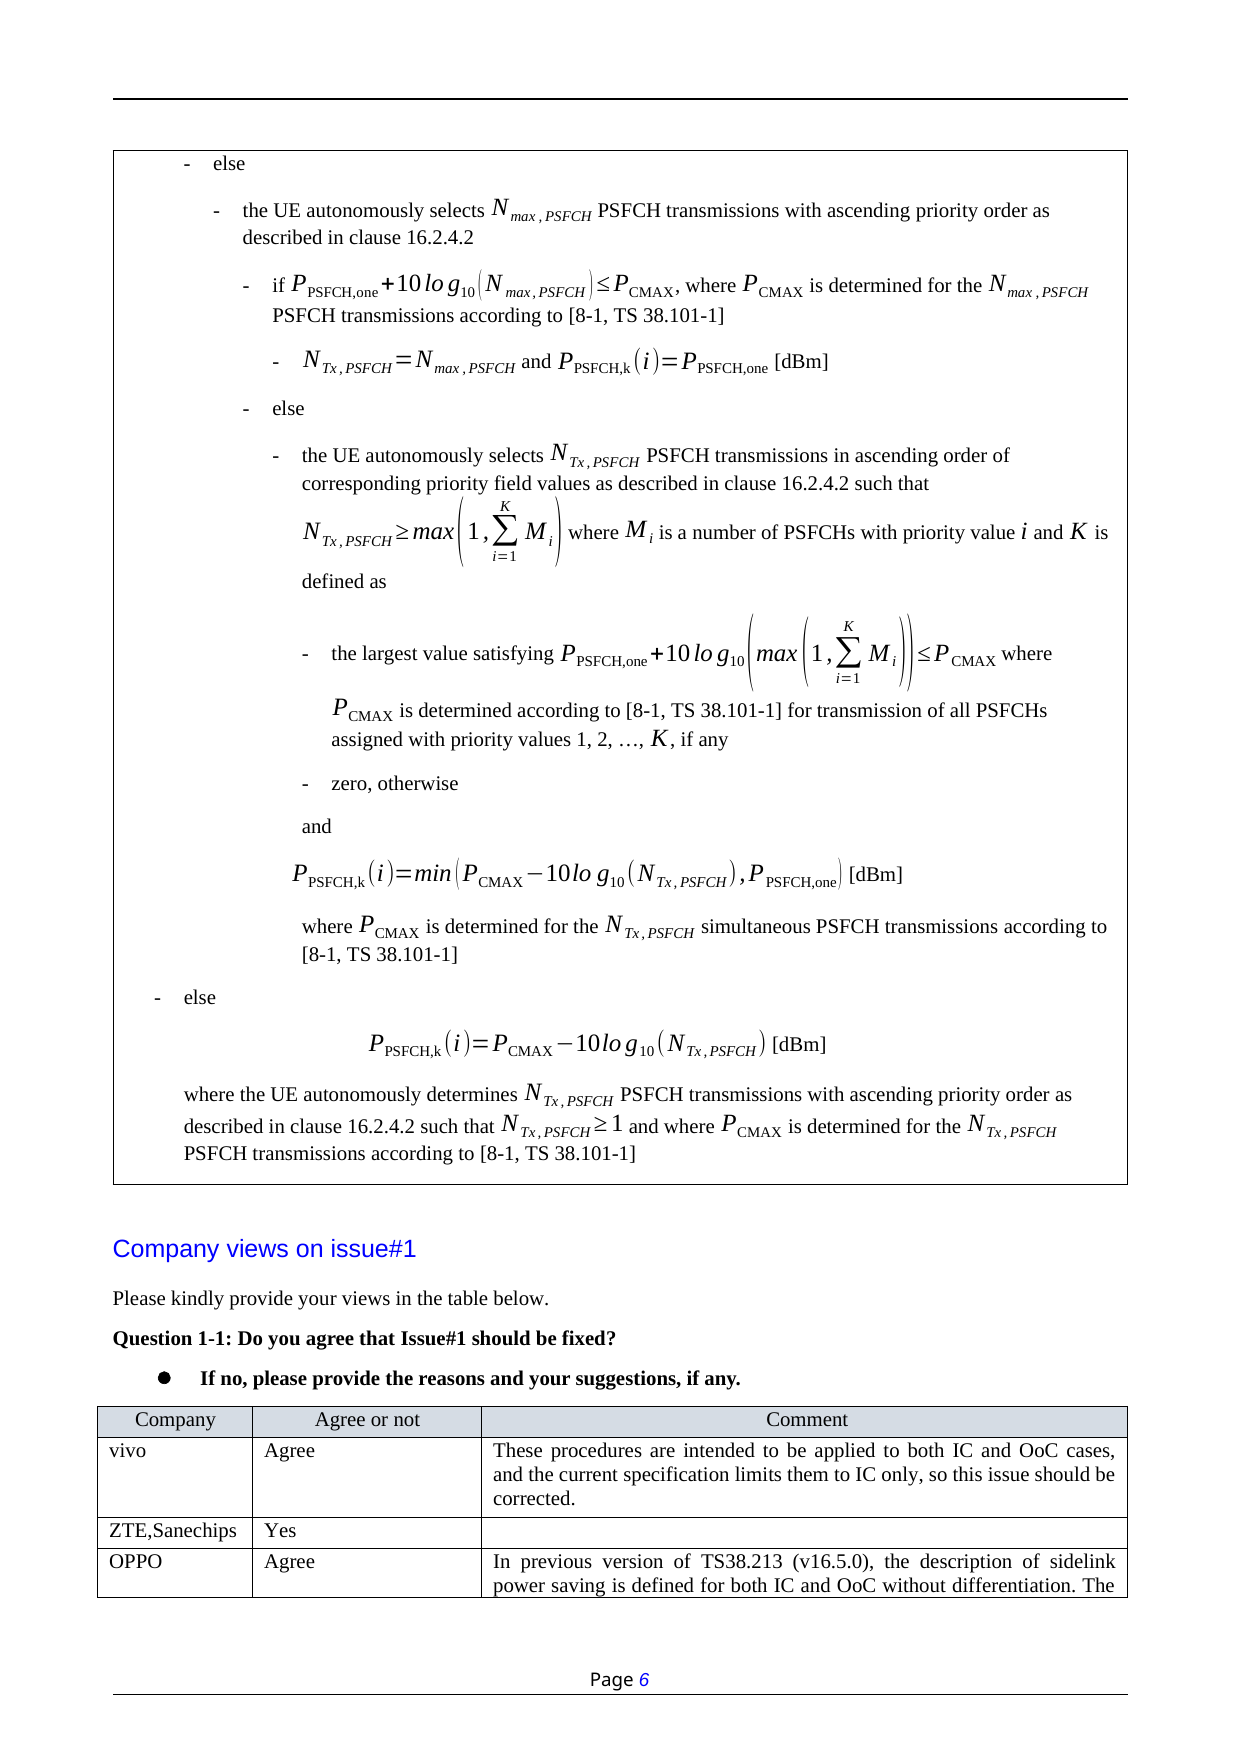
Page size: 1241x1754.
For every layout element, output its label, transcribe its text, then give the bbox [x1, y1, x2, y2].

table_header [114, 151, 1127, 1184]
table_header Agree or not [253, 1407, 481, 1437]
table_cell Agree [253, 1549, 481, 1597]
table_header Comment [482, 1407, 1127, 1437]
text Question 1-1: Do you agree that Issue#1 should be fixed? [112, 1326, 1128, 1349]
table_cell ZTE,Sanechips [98, 1518, 252, 1548]
table_cell Yes [253, 1518, 481, 1548]
table_cell vivo [98, 1438, 252, 1517]
text Please kindly provide your views in the table below. [112, 1285, 1128, 1309]
table_header Company [98, 1407, 252, 1437]
table_cell OPPO [98, 1549, 252, 1597]
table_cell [482, 1549, 1127, 1597]
table_cell [482, 1518, 1127, 1548]
list If no, please provide the reasons and your suggestions, if any. [156, 1366, 1128, 1390]
table_cell These procedures are intended to be applied to both IC and OoC cases, and the current specification limits them to IC only, so this issue should be corrected. [482, 1438, 1127, 1517]
table_cell Agree [253, 1438, 481, 1517]
subtitle Company views on issue#1 [112, 1234, 1128, 1262]
